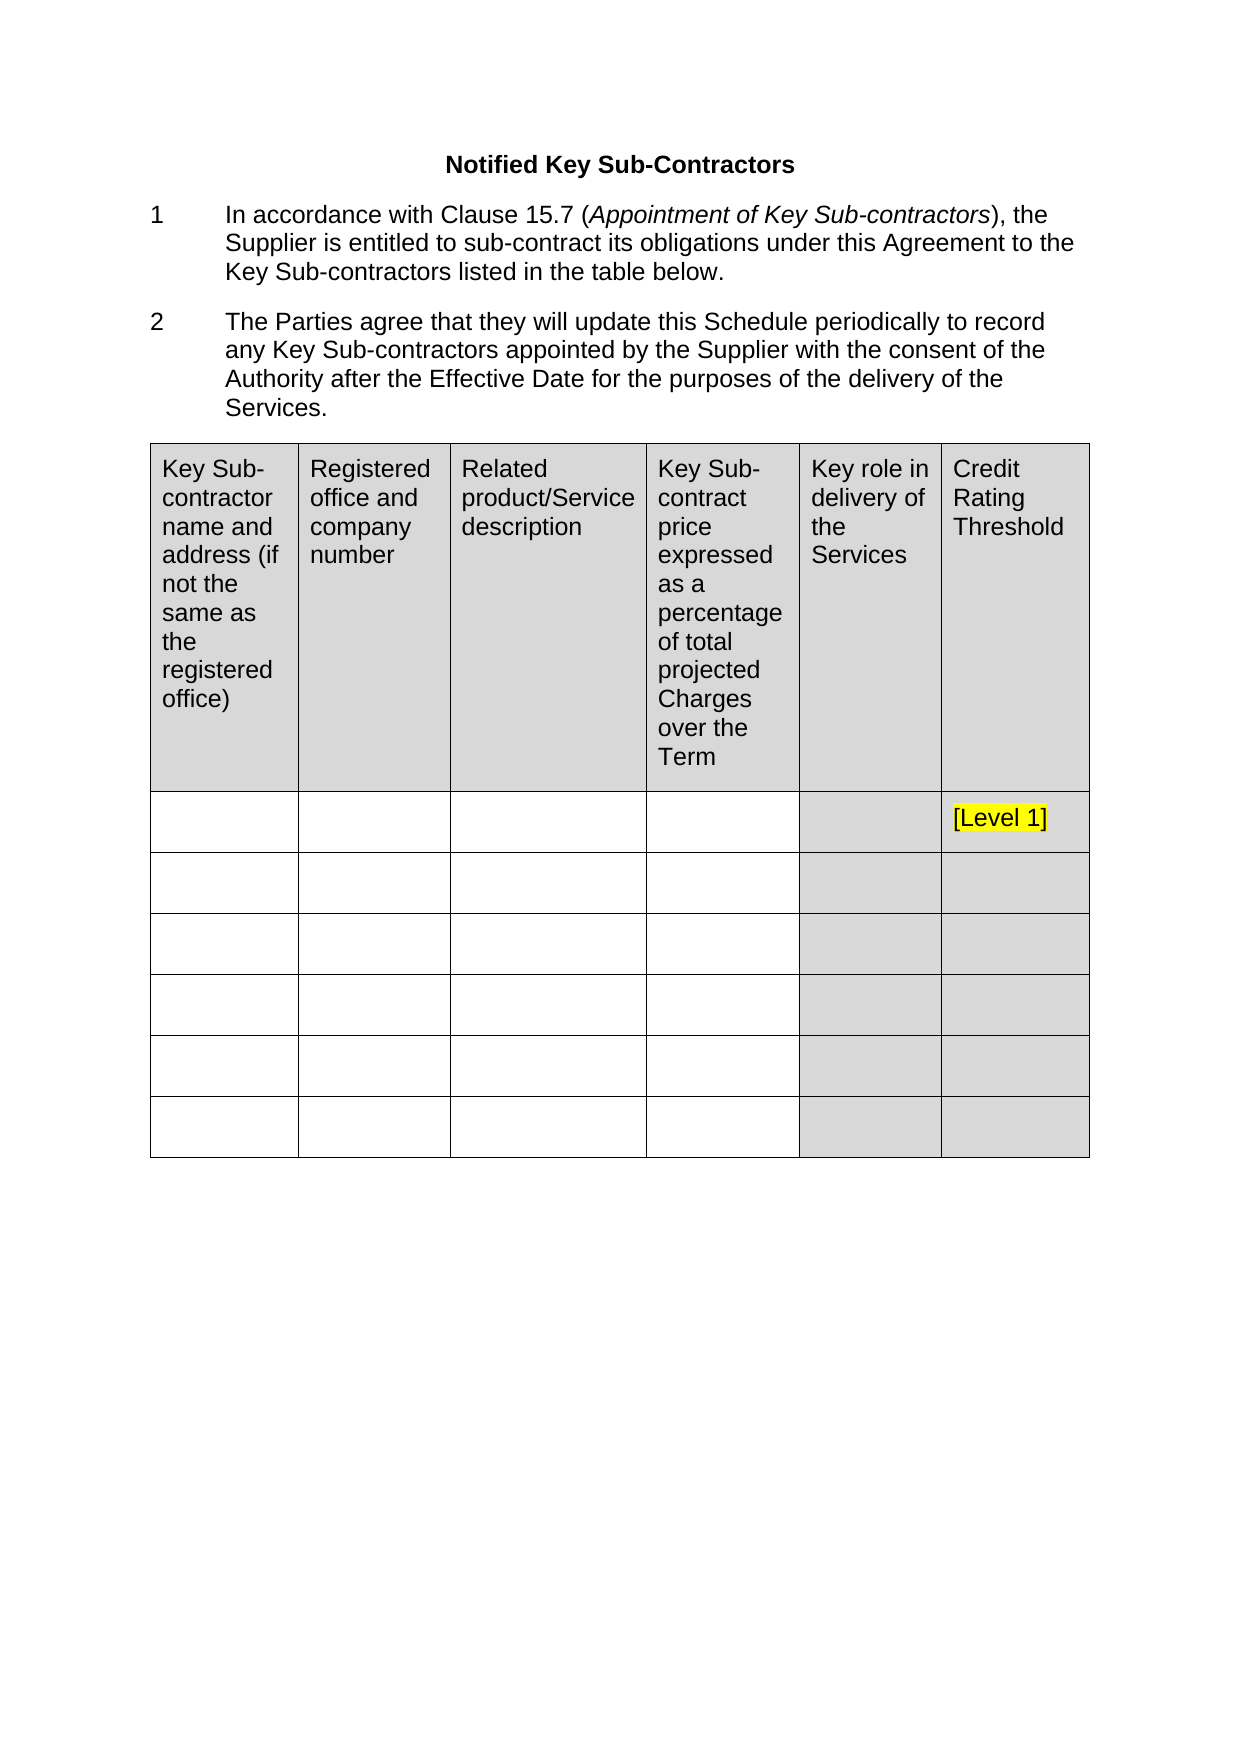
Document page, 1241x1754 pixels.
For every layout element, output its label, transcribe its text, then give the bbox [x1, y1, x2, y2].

table_header Registered office and company number [299, 444, 450, 791]
table_header Related product/Service description [451, 444, 646, 791]
list The Parties agree that they will update this Schedule periodically to record any Key Sub-contractors appointed by the Supplier with the consent of the Authority after the Effective Date for the purposes of the delivery of the Services. [150, 307, 1090, 422]
table_cell [451, 914, 646, 974]
table_cell [451, 1097, 646, 1157]
table_cell [800, 1097, 941, 1157]
table_cell [800, 914, 941, 974]
table_cell [942, 914, 1089, 974]
table_cell [Level 1] [942, 792, 1089, 852]
table_cell [647, 1036, 799, 1096]
table_cell [299, 975, 450, 1035]
table_cell [299, 853, 450, 913]
table_header Key Sub-contractor name and address (if not the same as the registered office) [151, 444, 298, 791]
title Notified Key Sub-Contractors [150, 150, 1090, 179]
table_cell [151, 1036, 298, 1096]
table_cell [942, 1097, 1089, 1157]
table_header Credit Rating Threshold [942, 444, 1089, 791]
table_cell [647, 853, 799, 913]
table_cell [151, 792, 298, 852]
table_header Key role in delivery of the Services [800, 444, 941, 791]
table_cell [800, 1036, 941, 1096]
table_header Key Sub-contract price expressed as a percentage of total projected Charges over the Term [647, 444, 799, 791]
table_cell [151, 853, 298, 913]
table_cell [299, 914, 450, 974]
table_cell [800, 853, 941, 913]
table_cell [800, 792, 941, 852]
table_cell [942, 853, 1089, 913]
table_cell [647, 792, 799, 852]
table_cell [647, 1097, 799, 1157]
table_cell [451, 853, 646, 913]
table_cell [800, 975, 941, 1035]
table_cell [151, 975, 298, 1035]
table_cell [151, 914, 298, 974]
list In accordance with Clause 15.7 (Appointment of Key Sub-contractors), the Supplier is entitled to sub-contract its obligations under this Agreement to the Key Sub-contractors listed in the table below. [150, 199, 1090, 286]
table_cell [451, 792, 646, 852]
table_cell [451, 975, 646, 1035]
table_cell [647, 975, 799, 1035]
table_cell [451, 1036, 646, 1096]
table_cell [299, 1097, 450, 1157]
table_cell [647, 914, 799, 974]
table_cell [942, 1036, 1089, 1096]
table_cell [942, 975, 1089, 1035]
table_cell [151, 1097, 298, 1157]
table_cell [299, 1036, 450, 1096]
table_cell [299, 792, 450, 852]
